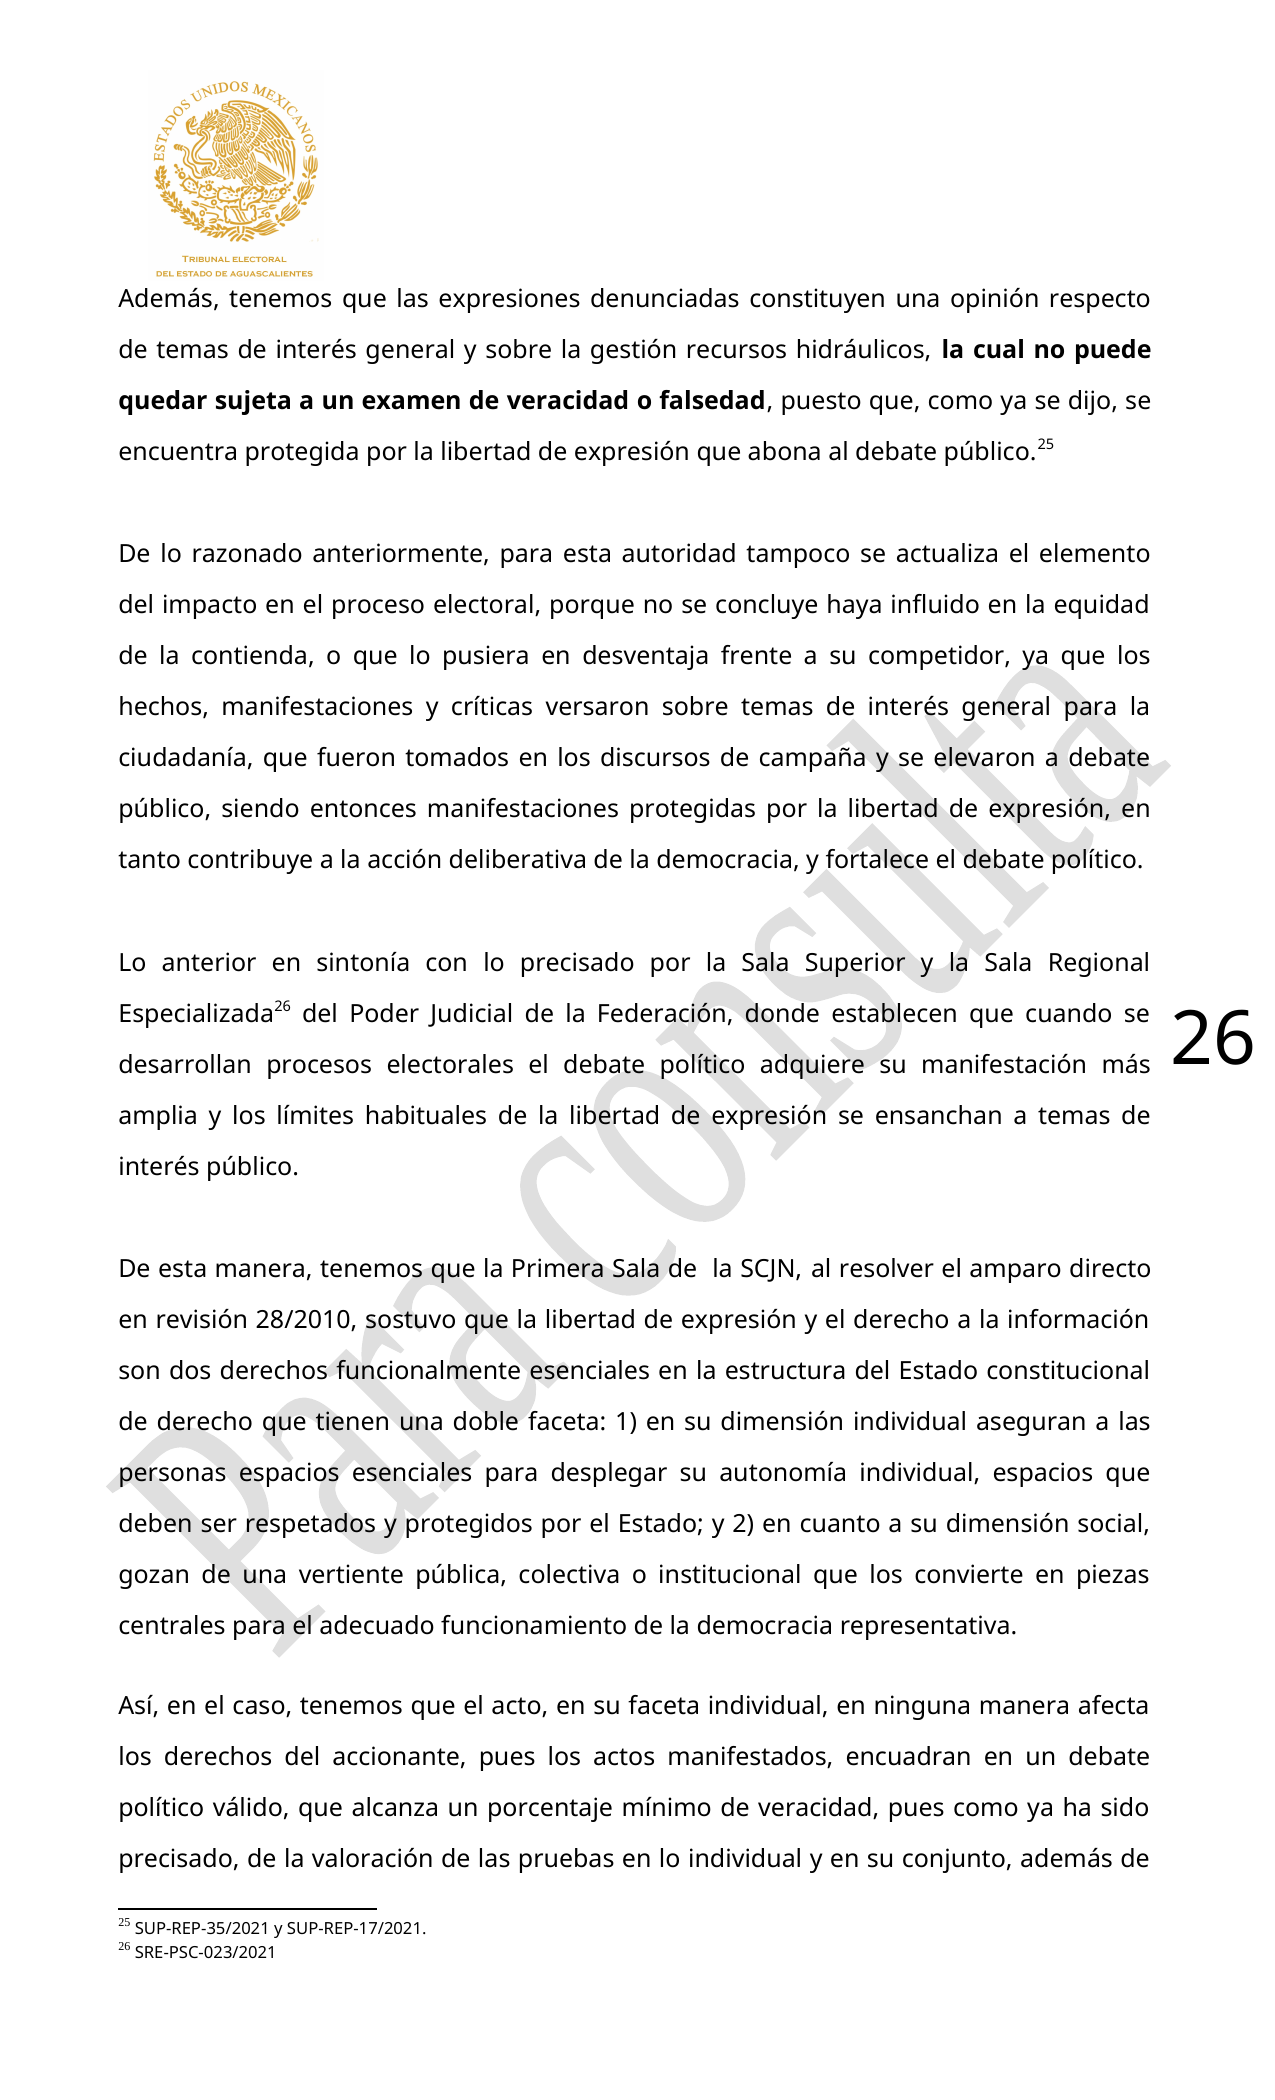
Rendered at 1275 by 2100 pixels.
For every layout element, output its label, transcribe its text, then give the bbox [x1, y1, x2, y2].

picture [147, 70, 325, 281]
text Además, tenemos que las expresiones denunciadas constituyen una opinión respecto de temas de interés general y sobre la gestión recursos hidráulicos, la cual no puede quedar sujeta a un examen de veracidad o falsedad, puesto que, como ya se dijo, se encuentra protegida por la libertad de expresión que abona al debate público. [118, 281, 1152, 468]
text Lo anterior en sintonía con lo precisado por la Sala Superior y la Sala Regional Especializada del Poder Judicial de la Federación, donde establecen que cuando se desarrollan procesos electorales el debate político adquiere su manifestación más amplia y los límites habituales de la libertad de expresión se ensanchan a temas de interés público. [118, 944, 1152, 1182]
text De esta manera, tenemos que la Primera Sala de la SCJN, al resolver el amparo directo en revisión 28/2010, sostuvo que la libertad de expresión y el derecho a la información son dos derechos funcionalmente esenciales en la estructura del Estado constitucional de derecho que tienen una doble faceta: 1) en su dimensión individual aseguran a las personas espacios esenciales para desplegar su autonomía individual, espacios que deben ser respetados y protegidos por el Estado; y 2) en cuanto a su dimensión social, gozan de una vertiente pública, colectiva o institucional que los convierte en piezas centrales para el adecuado funcionamiento de la democracia representativa. [118, 1250, 1152, 1642]
text De lo razonado anteriormente, para esta autoridad tampoco se actualiza el elemento del impacto en el proceso electoral, porque no se concluye haya influido en la equidad de la contienda, o que lo pusiera en desventaja frente a su competidor, ya que los hechos, manifestaciones y críticas versaron sobre temas de interés general para la ciudadanía, que fueron tomados en los discursos de campaña y se elevaron a debate público, siendo entonces manifestaciones protegidas por la libertad de expresión, en tanto contribuye a la acción deliberativa de la democracia, y fortalece el debate político. [118, 536, 1152, 876]
